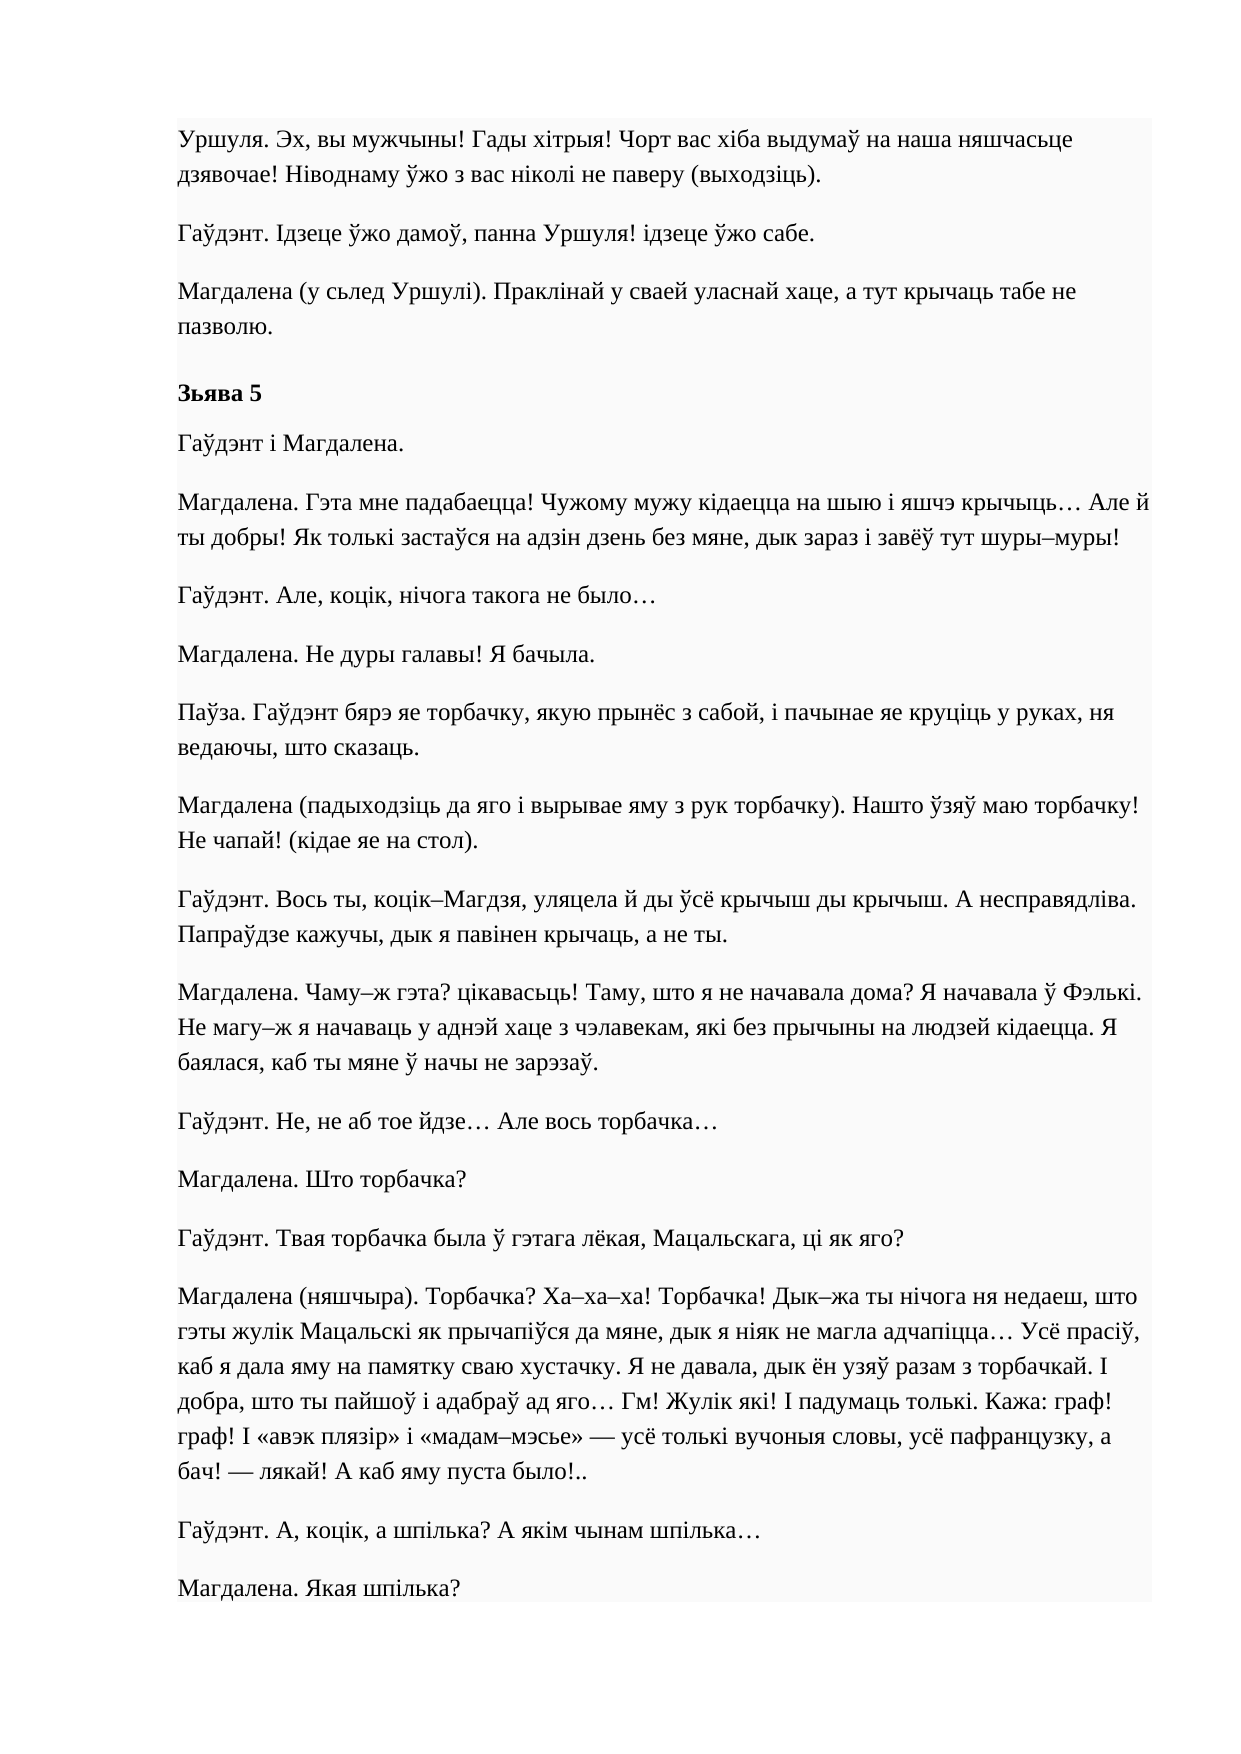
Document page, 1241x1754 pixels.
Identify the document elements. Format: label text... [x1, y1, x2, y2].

text Магдалена. Не дуры галавы! Я бачыла. [177, 632, 1152, 667]
text Магдалена. Якая шпілька? [177, 1567, 1152, 1602]
text Магдалена. Што торбачка? [177, 1158, 1152, 1193]
text Магдалена. Гэта мне падабаецца! Чужому мужу кідаецца на шыю і яшчэ крычыць… Але й ты добры! Як толькі застаўся на адзін дзень без мяне, дык зараз і завёў тут шуры–муры! [177, 481, 1152, 551]
text Гаўдэнт. А, коцік, а шпілька? А якім чынам шпілька… [177, 1508, 1152, 1543]
text Гаўдэнт. Вось ты, коцік–Магдзя, уляцела й ды ўсё крычыш ды крычыш. А несправядліва. Папраўдзе кажучы, дык я павінен крычаць, а не ты. [177, 878, 1152, 948]
text Магдалена. Чаму–ж гэта? цікавасьць! Таму, што я не начавала дома? Я начавала ў Фэлькі. Не магу–ж я начаваць у аднэй хаце з чэлавекам, які без прычыны на людзей кідаецца. Я баялася, каб ты мяне ў начы не зарэзаў. [177, 971, 1152, 1076]
text Зьява 5 [177, 363, 1152, 407]
text Гаўдэнт. Не, не аб тое йдзе… Але вось торбачка… [177, 1100, 1152, 1135]
text Гаўдэнт. Але, коцік, нічога такога не было… [177, 574, 1152, 609]
text Паўза. Гаўдэнт бярэ яе торбачку, якую прынёс з сабой, і пачынае яе круціць у руках, ня ведаючы, што сказаць. [177, 691, 1152, 761]
text Гаўдэнт. Твая торбачка была ў гэтага лёкая, Мацальскага, ці як яго? [177, 1217, 1152, 1252]
text Уршуля. Эх, вы мужчыны! Гады хітрыя! Чорт вас хіба выдумаў на наша няшчасьце дзявочае! Ніводнаму ўжо з вас ніколі не паверу (выходзіць). [177, 118, 1152, 188]
text Гаўдэнт і Магдалена. [177, 422, 1152, 457]
text Магдалена (падыходзіць да яго і вырывае яму з рук торбачку). Нашто ўзяў маю торбачку! Не чапай! (кідае яе на стол). [177, 784, 1152, 854]
text Магдалена (няшчыра). Торбачка? Ха–ха–ха! Торбачка! Дык–жа ты нічога ня недаеш, што гэты жулік Мацальскі як прычапіўся да мяне, дык я ніяк не магла адчапіцца… Усё прасіў, каб я дала яму на памятку сваю хустачку. Я не давала, дык ён узяў разам з торбачкай. І добра, што ты пайшоў і адабраў ад яго… Гм! Жулік які! І падумаць толькі. Кажа: граф! граф! І «авэк плязір» і «мадам–мэсье» — усё толькі вучоныя словы, усё пафранцузку, а бач! — лякай! А каб яму пуста было!.. [177, 1275, 1152, 1485]
text Гаўдэнт. Ідзеце ўжо дамоў, панна Уршуля! ідзеце ўжо сабе. [177, 212, 1152, 247]
text Магдалена (у сьлед Уршулі). Праклінай у сваей уласнай хаце, а тут крычаць табе не пазволю. [177, 270, 1152, 340]
